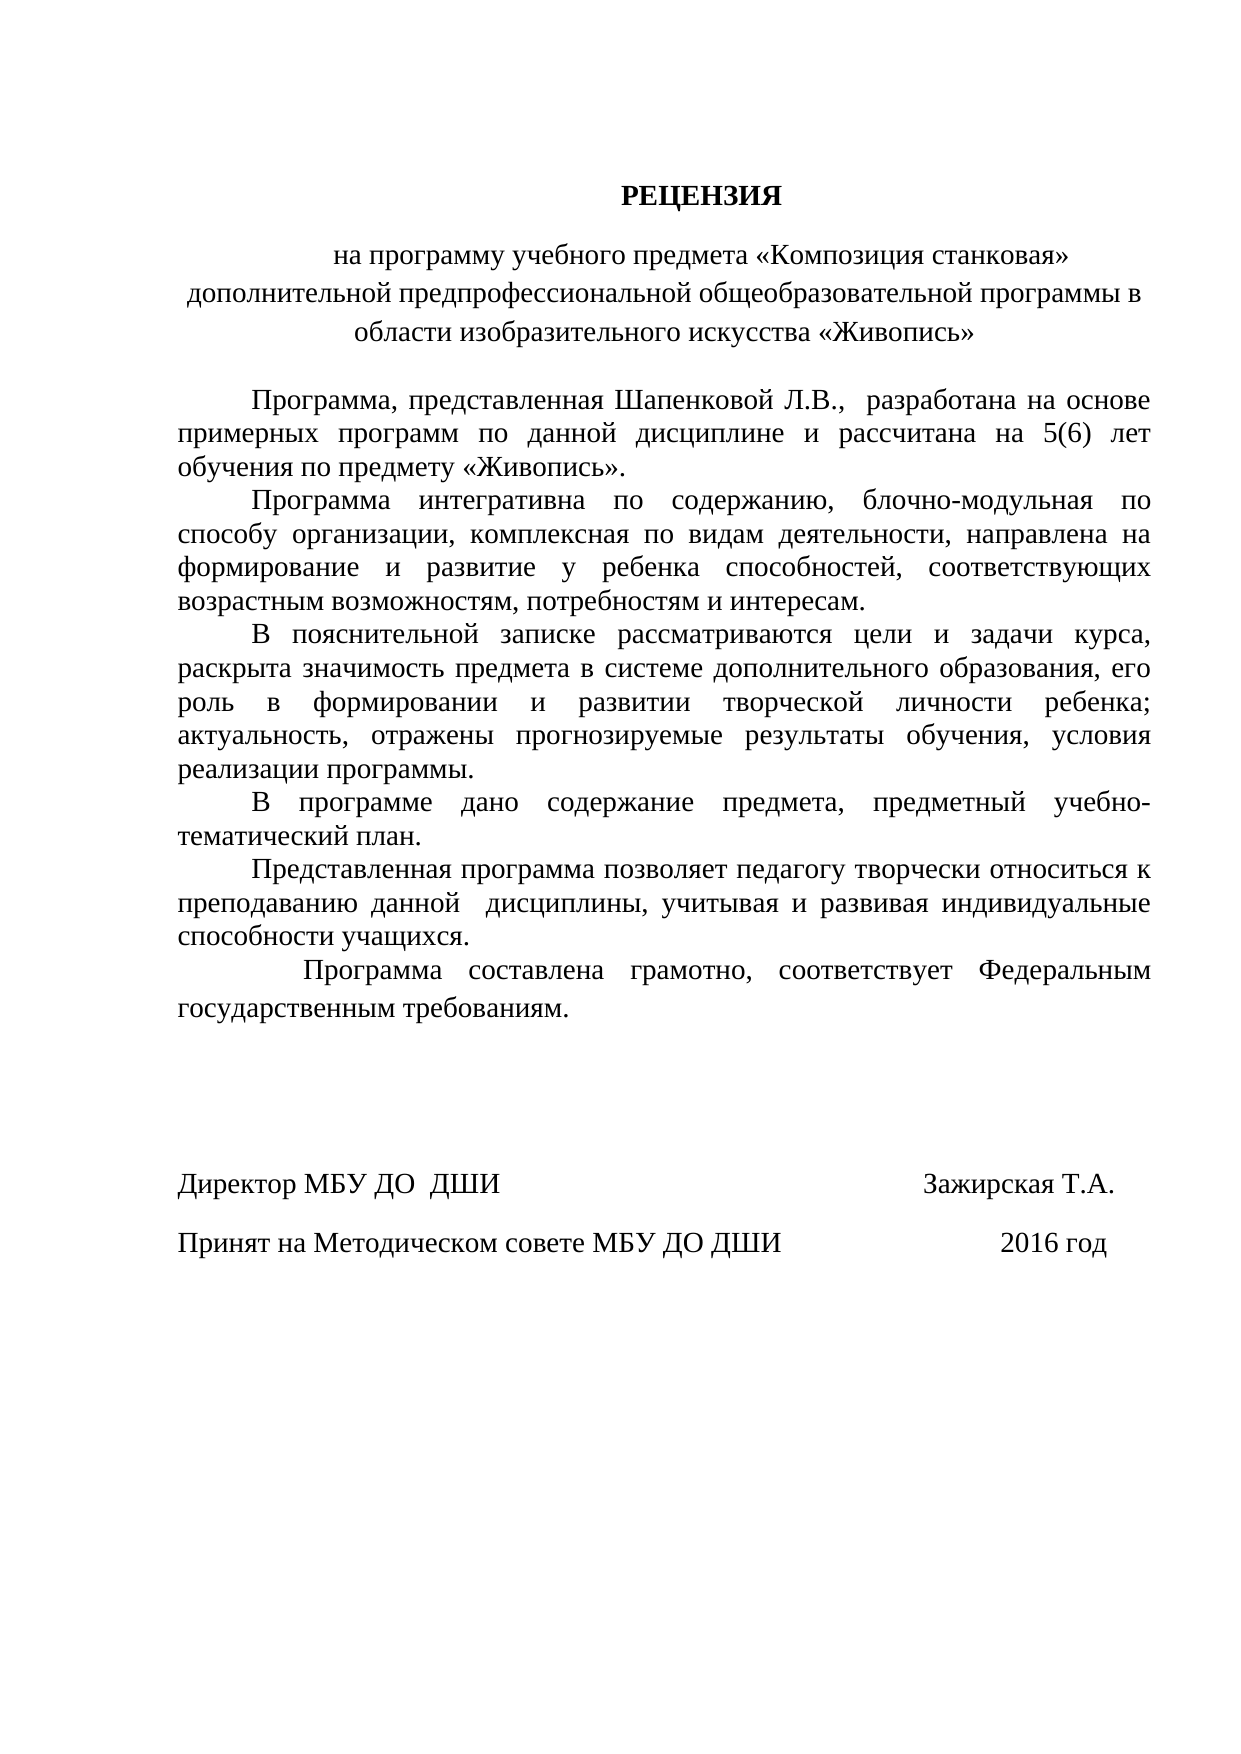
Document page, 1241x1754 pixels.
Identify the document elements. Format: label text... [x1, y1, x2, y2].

text В пояснительной записке рассматриваются цели и задачи курса, раскрыта значимость предмета в системе дополнительного образования, его роль в формировании и развитии творческой личности ребенка; актуальность, отражены прогнозируемые результаты обучения, условия реализации программы. [177, 617, 1152, 784]
text на программу учебного предмета «Композиция станковая» дополнительной предпрофессиональной общеобразовательной программы в области изобразительного искусства «Живопись» [177, 237, 1152, 348]
text Программа, представленная Шапенковой Л.В., разработана на основе примерных программ по данной дисциплине и рассчитана на 5(6) лет обучения по предмету «Живопись». [177, 382, 1152, 482]
text Программа составлена грамотно, соответствует Федеральным государственным требованиям. [177, 952, 1152, 1024]
text РЕЦЕНЗИЯ [177, 178, 1152, 211]
text Представленная программа позволяет педагогу творчески относиться к преподаванию данной дисциплины, учитывая и развивая индивидуальные способности учащихся. [177, 851, 1152, 952]
text Директор МБУ ДО ДШИ Зажирская Т.А. [177, 1166, 1152, 1199]
text В программе дано содержание предмета, предметный учебно- тематический план. [177, 784, 1152, 851]
text Принят на Методическом совете МБУ ДО ДШИ 2016 год [177, 1225, 1152, 1259]
text Программа интегративна по содержанию, блочно-модульная по способу организации, комплексная по видам деятельности, направлена на формирование и развитие у ребенка способностей, соответствующих возрастным возможностям, потребностям и интересам. [177, 482, 1152, 617]
